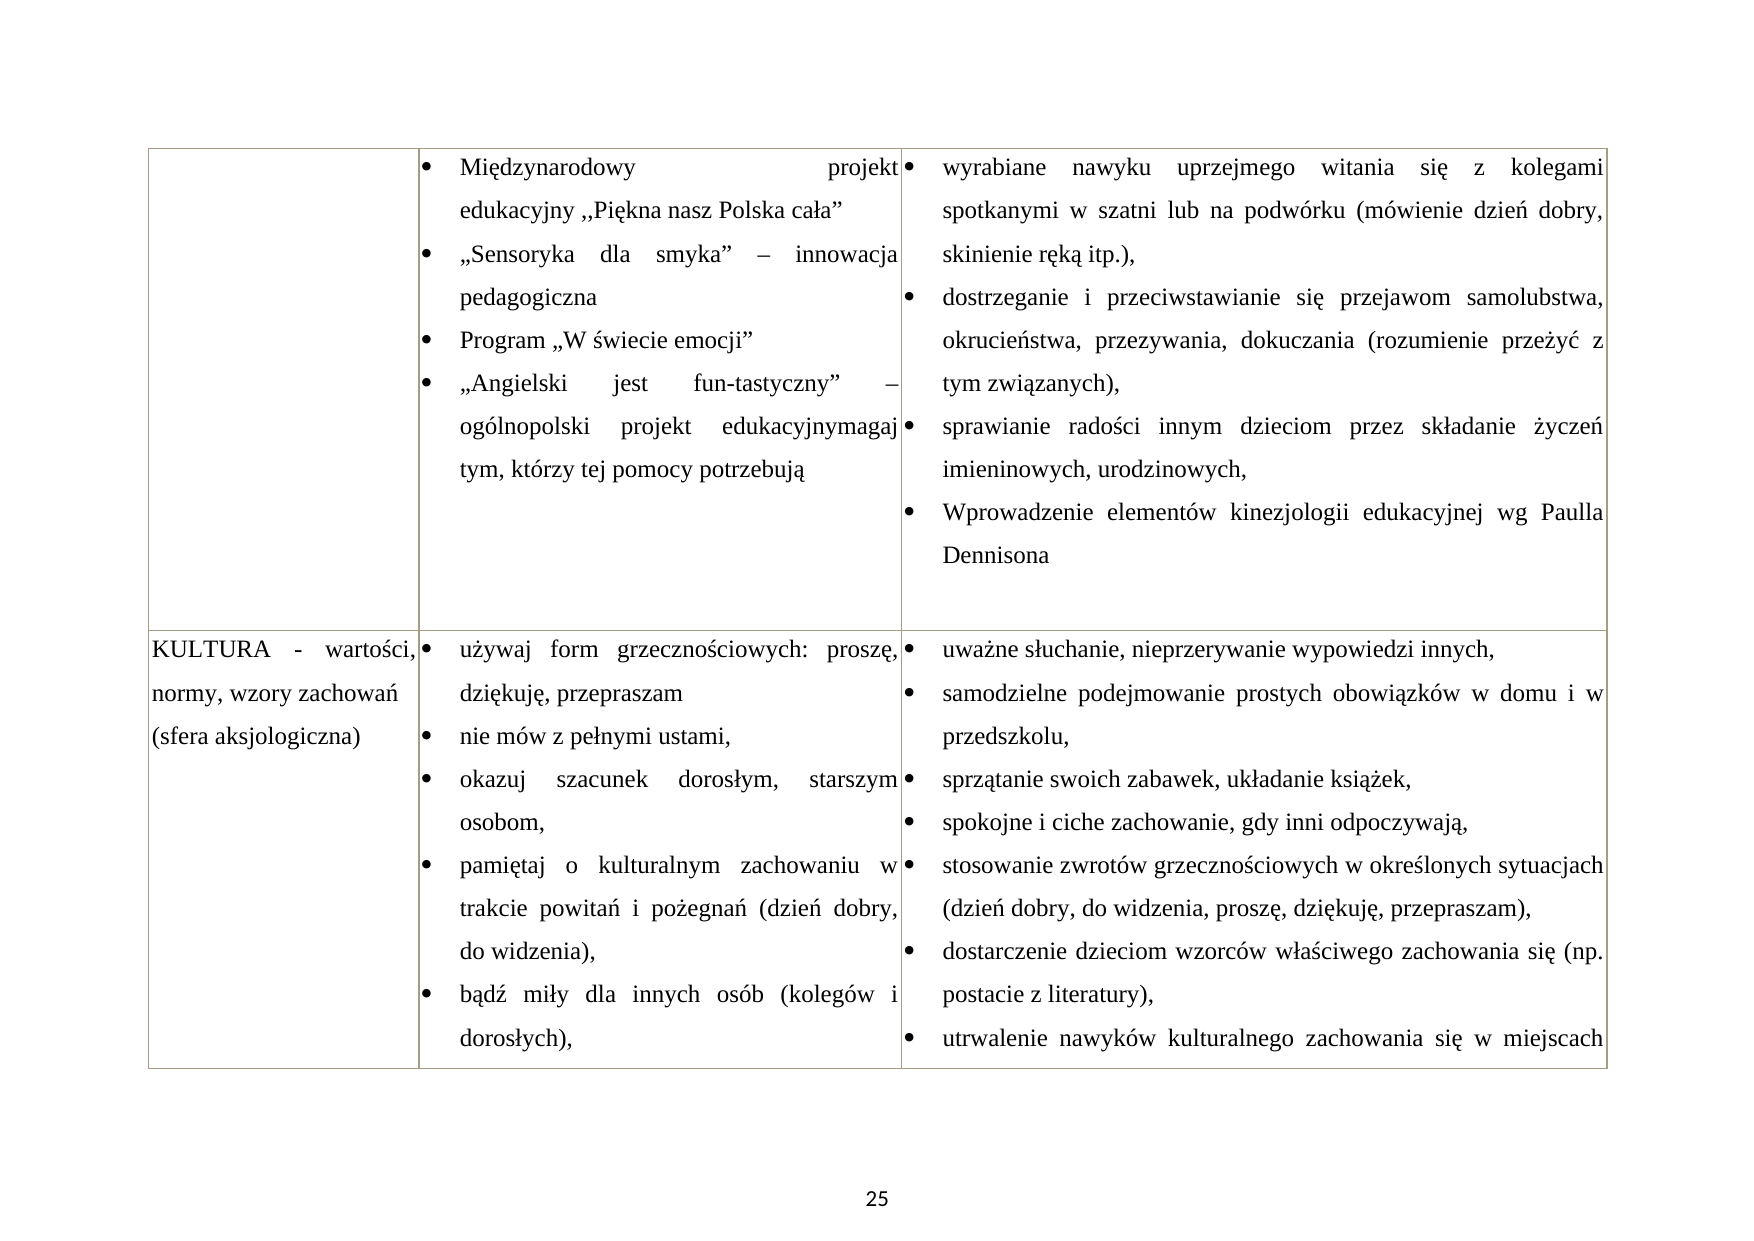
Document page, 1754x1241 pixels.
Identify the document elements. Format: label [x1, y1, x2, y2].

table_cell [149, 149, 418, 630]
table_cell [902, 149, 1606, 630]
table_cell [420, 631, 901, 1068]
table_cell [149, 631, 418, 1068]
table_cell [420, 149, 901, 630]
table_cell [902, 631, 1606, 1068]
